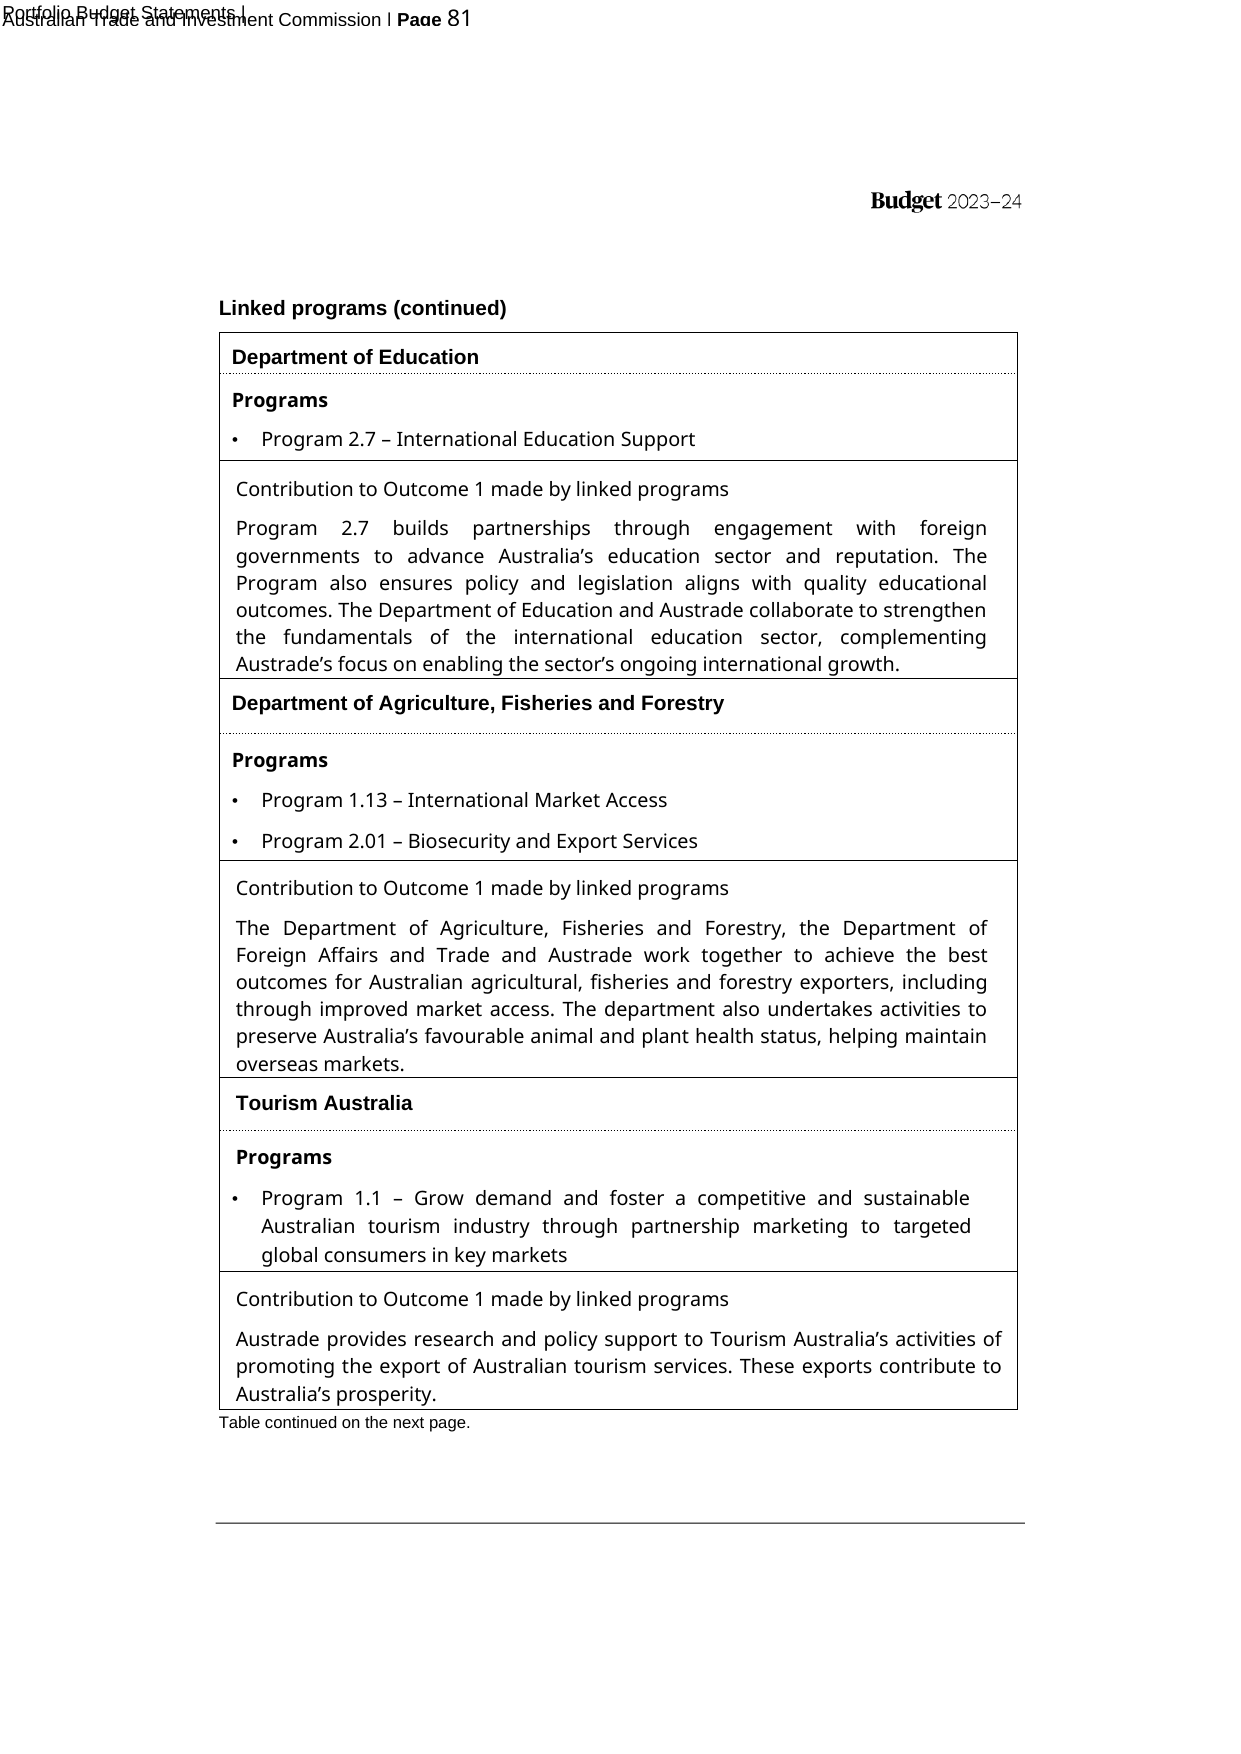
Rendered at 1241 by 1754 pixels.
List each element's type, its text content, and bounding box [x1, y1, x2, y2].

table_cell Tourism Australia [220, 1078, 1017, 1130]
table_header Department of Education [220, 333, 1017, 373]
table_cell Contribution to Outcome 1 made by linked programs The Department of Agriculture, Fisheries and Forestry, the Department of Foreign Affairs and Trade and Austrade work together to achieve the best outcomes for Australian agricultural, fisheries and forestry exporters, including through improved market access. The department also undertakes activities to preserve Australia’s favourable animal and plant health status, helping maintain overseas markets. [220, 861, 1017, 1077]
table_cell Department of Agriculture, Fisheries and Forestry [220, 679, 1017, 733]
table_cell Programs Program 1.1 – Grow demand and foster a competitive and sustainable Australian tourism industry through partnership marketing to targeted global consumers in key markets [220, 1130, 1017, 1271]
table_cell Contribution to Outcome 1 made by linked programs Austrade provides research and policy support to Tourism Australia’s activities of promoting the export of Australian tourism services. These exports contribute to Australia’s prosperity. [220, 1272, 1017, 1408]
subtitle Linked programs (continued) [218, 295, 1065, 319]
table_cell Contribution to Outcome 1 made by linked programs Program 2.7 builds partnerships through engagement with foreign governments to advance Australia’s education sector and reputation. The Program also ensures policy and legislation aligns with quality educational outcomes. The Department of Education and Austrade collaborate to strengthen the fundamentals of the international education sector, complementing Austrade’s focus on enabling the sector’s ongoing international growth. [220, 461, 1017, 678]
text Table continued on the next page. [218, 1413, 1065, 1432]
table_cell Programs Program 1.13 – International Market Access Program 2.01 – Biosecurity and Export Services [220, 733, 1017, 860]
table_cell Programs Program 2.7 – International Education Support [220, 373, 1017, 460]
picture [871, 190, 1022, 213]
